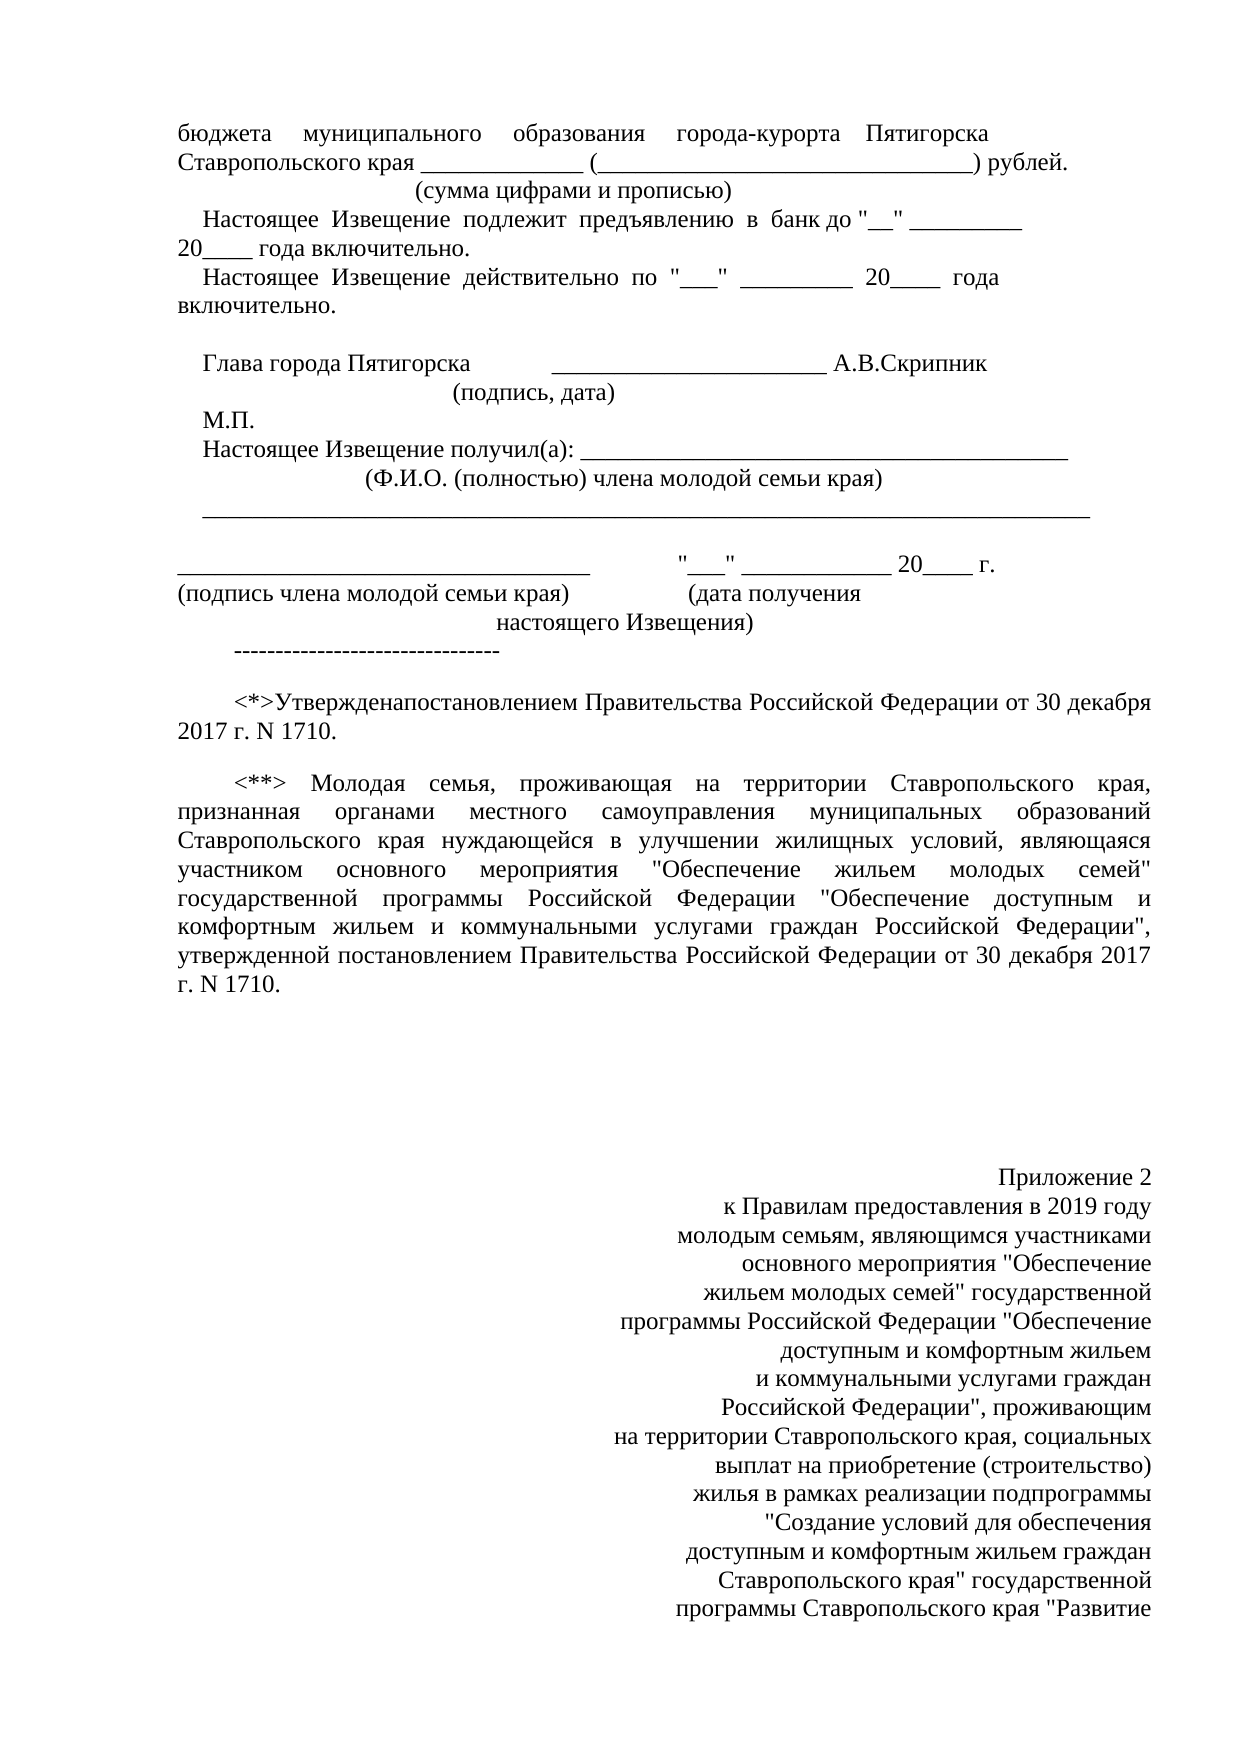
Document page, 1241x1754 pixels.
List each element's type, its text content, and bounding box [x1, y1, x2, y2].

text _______________________________________________________________________ [177, 492, 1152, 521]
text (подпись, дата) [177, 377, 1152, 406]
text жильем молодых семей" государственной [177, 1277, 1152, 1306]
text <**> Молодая семья, проживающая на территории Ставропольского края, признанная органами местного самоуправления муниципальных образований Ставропольского края нуждающейся в улучшении жилищных условий, являющаяся участником основного мероприятия "Обеспечение жильем молодых семей" государственной программы Российской Федерации "Обеспечение доступным и комфортным жильем и коммунальными услугами граждан Российской Федерации", утвержденной постановлением Правительства Российской Федерации от 30 декабря 2017 г. N 1710. [177, 768, 1152, 998]
text программы Ставропольского края "Развитие [177, 1593, 1152, 1622]
text молодым семьям, являющимся участниками [177, 1220, 1152, 1248]
text на территории Ставропольского края, социальных [177, 1421, 1152, 1450]
text доступным и комфортным жильем граждан [177, 1536, 1152, 1565]
text Настоящее Извещение получил(а): _______________________________________ [177, 434, 1152, 463]
text Ставропольского края" государственной [177, 1565, 1152, 1593]
text бюджета муниципального образования города-курорта Пятигорска [177, 118, 1152, 147]
text "Создание условий для обеспечения [177, 1507, 1152, 1536]
text Приложение 2 [177, 1162, 1152, 1191]
text к Правилам предоставления в 2019 году [177, 1191, 1152, 1220]
text (сумма цифрами и прописью) [177, 176, 1152, 204]
text настоящего Извещения) [177, 607, 1152, 636]
text <*>Утвержденапостановлением Правительства Российской Федерации от 30 декабря 2017 г. N 1710. [177, 687, 1152, 745]
text Ставропольского края _____________ (______________________________) рублей. [177, 147, 1152, 176]
text _________________________________ "___" ____________ 20____ г. [177, 549, 1152, 578]
text основного мероприятия "Обеспечение [177, 1248, 1152, 1277]
text жилья в рамках реализации подпрограммы [177, 1478, 1152, 1507]
text -------------------------------- [177, 636, 1152, 664]
text программы Российской Федерации "Обеспечение [177, 1306, 1152, 1335]
text выплат на приобретение (строительство) [177, 1450, 1152, 1478]
text включительно. [177, 291, 1152, 319]
text М.П. [177, 406, 1152, 434]
text Российской Федерации", проживающим [177, 1392, 1152, 1421]
text Настоящее Извещение действительно по "___" _________ 20____ года [177, 262, 1152, 291]
text Настоящее Извещение подлежит предъявлению в банк до "__" _________ [177, 204, 1152, 233]
text (Ф.И.О. (полностью) члена молодой семьи края) [177, 463, 1152, 492]
text 20____ года включительно. [177, 233, 1152, 262]
text и коммунальными услугами граждан [177, 1363, 1152, 1392]
text Глава города Пятигорска ______________________ А.В.Скрипник [177, 348, 1152, 377]
text (подпись члена молодой семьи края) (дата получения [177, 578, 1152, 607]
text доступным и комфортным жильем [177, 1335, 1152, 1363]
